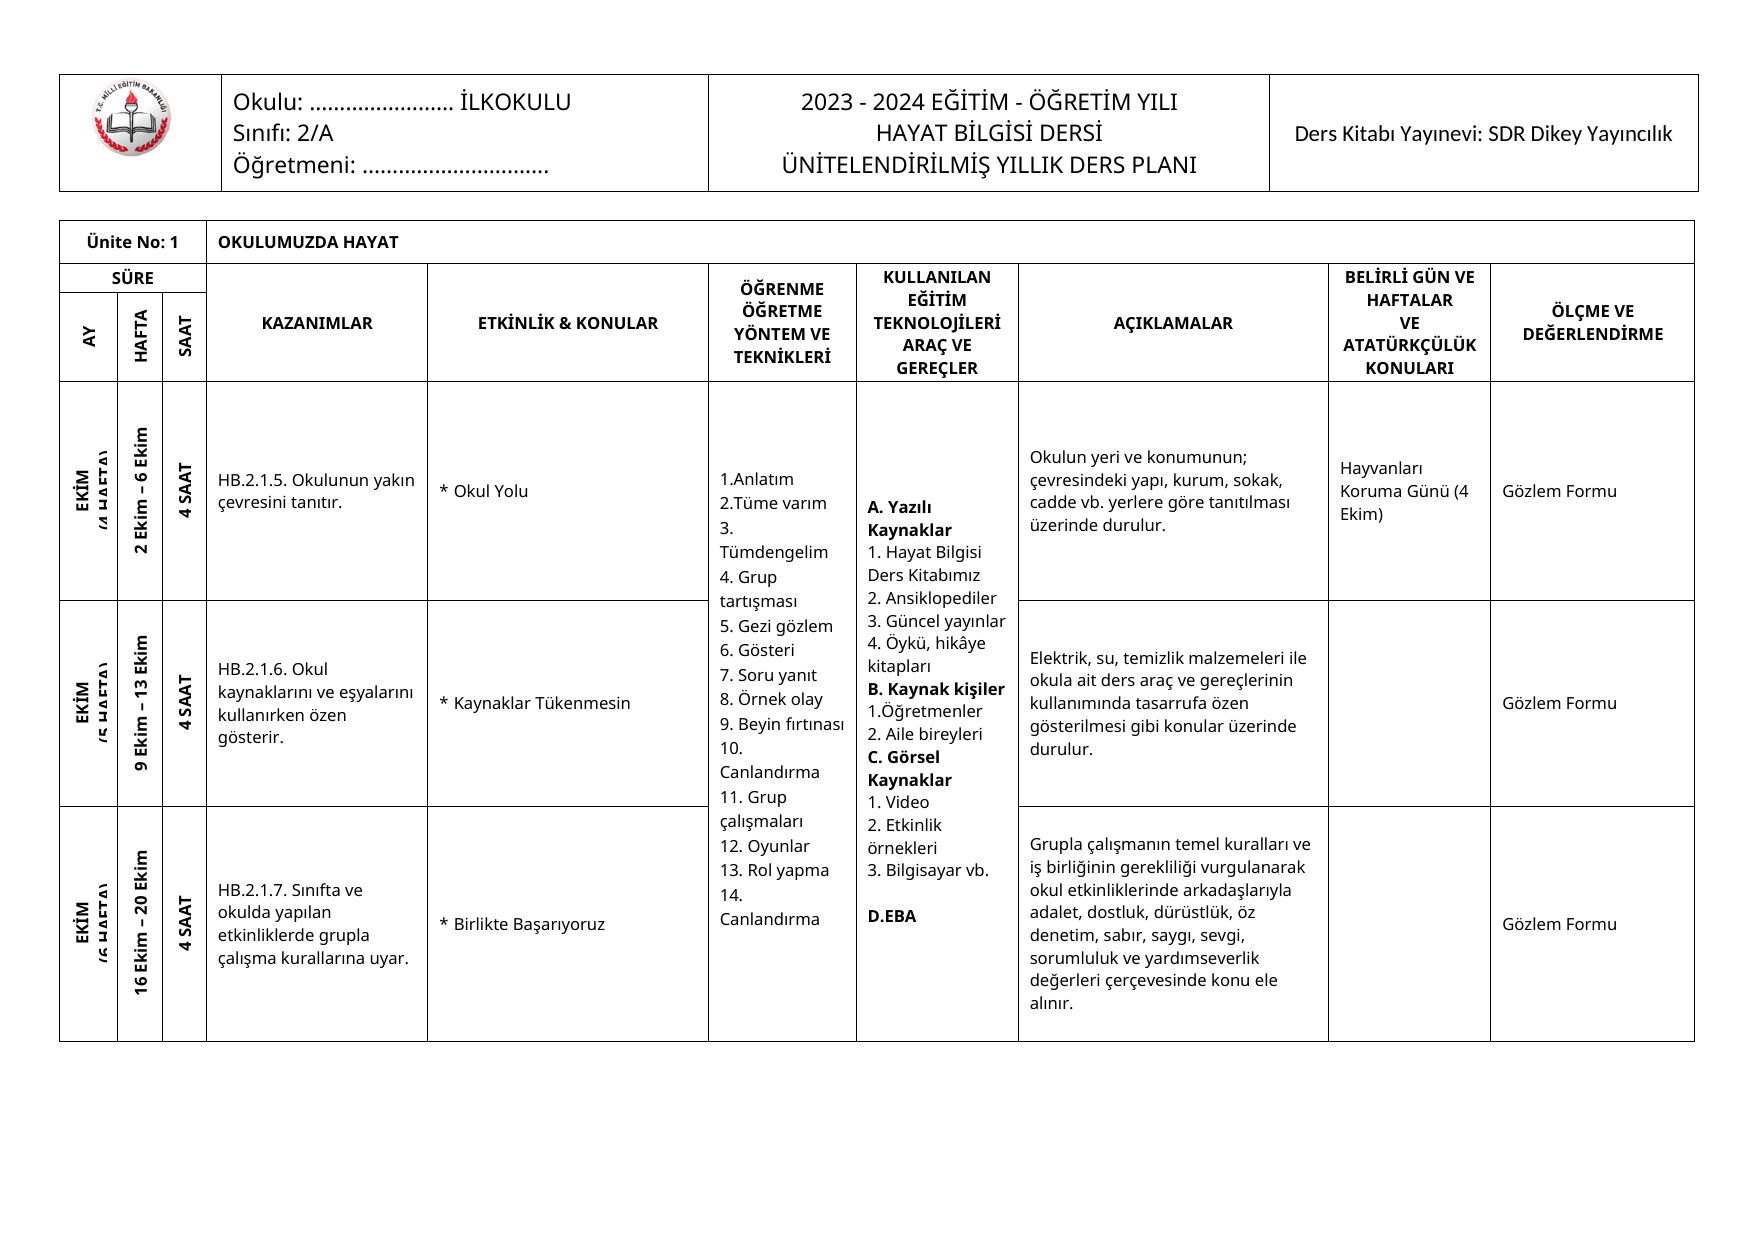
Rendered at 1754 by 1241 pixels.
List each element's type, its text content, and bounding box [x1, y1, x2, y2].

table_cell BELİRLİ GÜN VE HAFTALAR VE ATATÜRKÇÜLÜK KONULARI [1329, 264, 1490, 381]
table_cell A. Yazılı Kaynaklar 1. Hayat Bilgisi Ders Kitabımız 2. Ansiklopediler 3. Güncel yayınlar 4. Öykü, hikâye kitapları B. Kaynak kişiler 1.Öğretmenler 2. Aile bireyleri C. Görsel Kaynaklar 1. Video 2. Etkinlik örnekleri 3. Bilgisayar vb. D.EBA [857, 382, 1018, 1041]
table_cell HB.2.1.5. Okulunun yakın çevresini tanıtır. [207, 382, 427, 600]
table_cell Okulun yeri ve konumunun; çevresindeki yapı, kurum, sokak, cadde vb. yerlere göre tanıtılması üzerinde durulur. [1019, 382, 1328, 600]
table_cell EKİM (5.HAFTA) [60, 601, 117, 806]
table_cell HB.2.1.6. Okul kaynaklarını ve eşyalarını kullanırken özen gösterir. [207, 601, 427, 806]
table_cell Gözlem Formu [1491, 601, 1694, 806]
table_cell 4 SAAT [163, 382, 206, 600]
table_cell [1329, 601, 1490, 806]
table_cell SAAT [163, 293, 206, 381]
table_cell * Birlikte Başarıyoruz [428, 807, 708, 1041]
table_cell EKİM (4.HAFTA) [60, 382, 117, 600]
table_cell ÖLÇME VE DEĞERLENDİRME [1491, 264, 1694, 381]
table_cell 1.Anlatım 2.Tüme varım 3. Tümdengelim 4. Grup tartışması 5. Gezi gözlem 6. Gösteri 7. Soru yanıt 8. Örnek olay 9. Beyin fırtınası 10. Canlandırma 11. Grup çalışmaları 12. Oyunlar 13. Rol yapma 14. Canlandırma [709, 382, 856, 1041]
table_cell Gözlem Formu [1491, 382, 1694, 600]
picture [86, 75, 176, 163]
table_cell [1329, 807, 1490, 1041]
table_cell HAFTA [118, 293, 162, 381]
table_cell * Kaynaklar Tükenmesin [428, 601, 708, 806]
table_cell AY [60, 293, 117, 381]
table_cell Gözlem Formu [1491, 807, 1694, 1041]
table_cell 2 Ekim – 6 Ekim [118, 382, 162, 600]
table_cell AÇIKLAMALAR [1019, 264, 1328, 381]
table_cell Elektrik, su, temizlik malzemeleri ile okula ait ders araç ve gereçlerinin kullanımında tasarrufa özen gösterilmesi gibi konular üzerinde durulur. [1019, 601, 1328, 806]
table_cell ETKİNLİK & KONULAR [428, 264, 708, 381]
table_cell 4 SAAT [163, 601, 206, 806]
table_cell KAZANIMLAR [207, 264, 427, 381]
table_cell Grupla çalışmanın temel kuralları ve iş birliğinin gerekliliği vurgulanarak okul etkinliklerinde arkadaşlarıyla adalet, dostluk, dürüstlük, öz denetim, sabır, saygı, sevgi, sorumluluk ve yardımseverlik değerleri çerçevesinde konu ele alınır. [1019, 807, 1328, 1041]
table_cell 4 SAAT [163, 807, 206, 1041]
table_cell KULLANILAN EĞİTİM TEKNOLOJİLERİ ARAÇ VE GEREÇLER [857, 264, 1018, 381]
table_cell SÜRE [60, 264, 206, 292]
table_cell Hayvanları Koruma Günü (4 Ekim) [1329, 382, 1490, 600]
table_header Ünite No: 1 [60, 221, 206, 263]
table_header OKULUMUZDA HAYAT [207, 221, 1694, 263]
table_cell ÖĞRENME ÖĞRETME YÖNTEM VE TEKNİKLERİ [709, 264, 856, 381]
table_cell * Okul Yolu [428, 382, 708, 600]
table_cell HB.2.1.7. Sınıfta ve okulda yapılan etkinliklerde grupla çalışma kurallarına uyar. [207, 807, 427, 1041]
table_cell 16 Ekim – 20 Ekim [118, 807, 162, 1041]
table_cell EKİM (6.HAFTA) [60, 807, 117, 1041]
table_cell 9 Ekim – 13 Ekim [118, 601, 162, 806]
